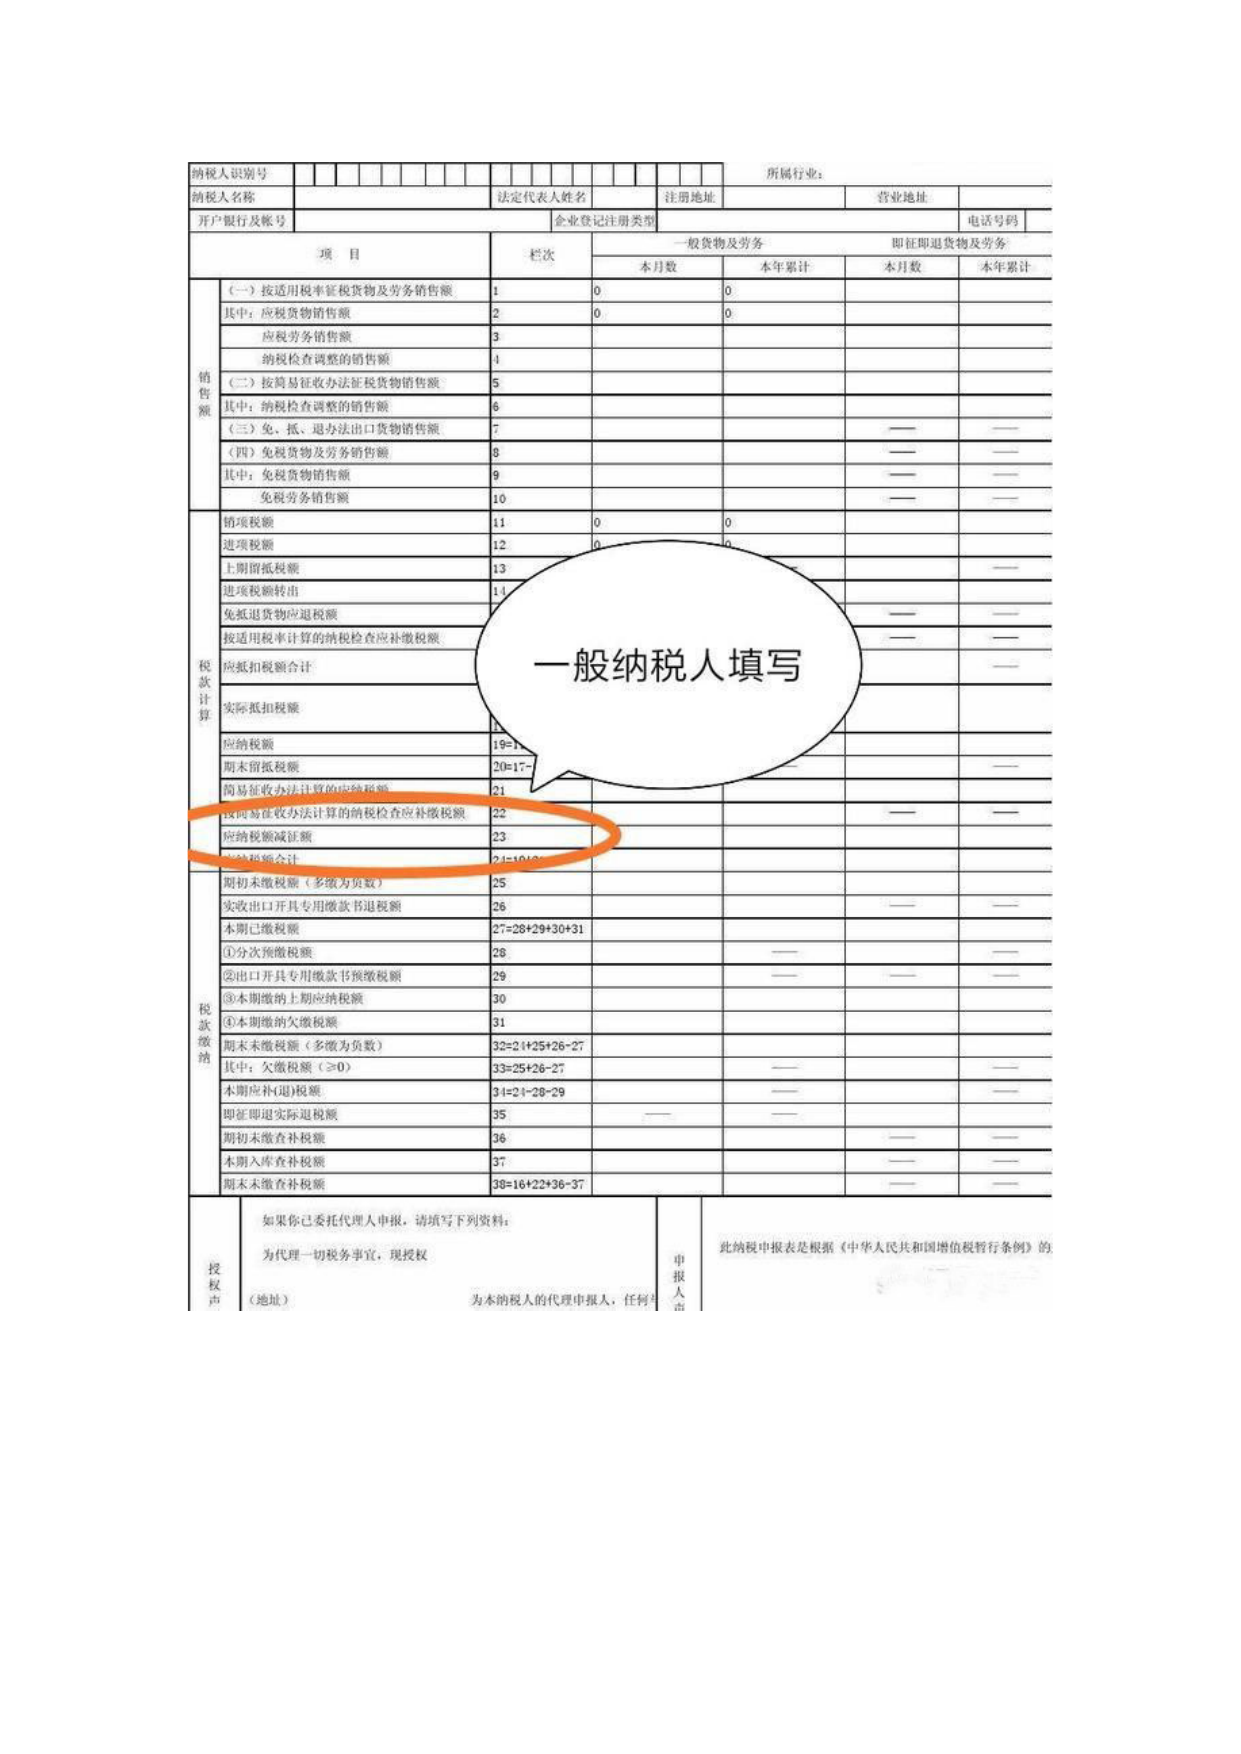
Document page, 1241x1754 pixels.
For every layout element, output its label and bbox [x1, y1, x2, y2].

picture [187, 162, 1053, 1311]
